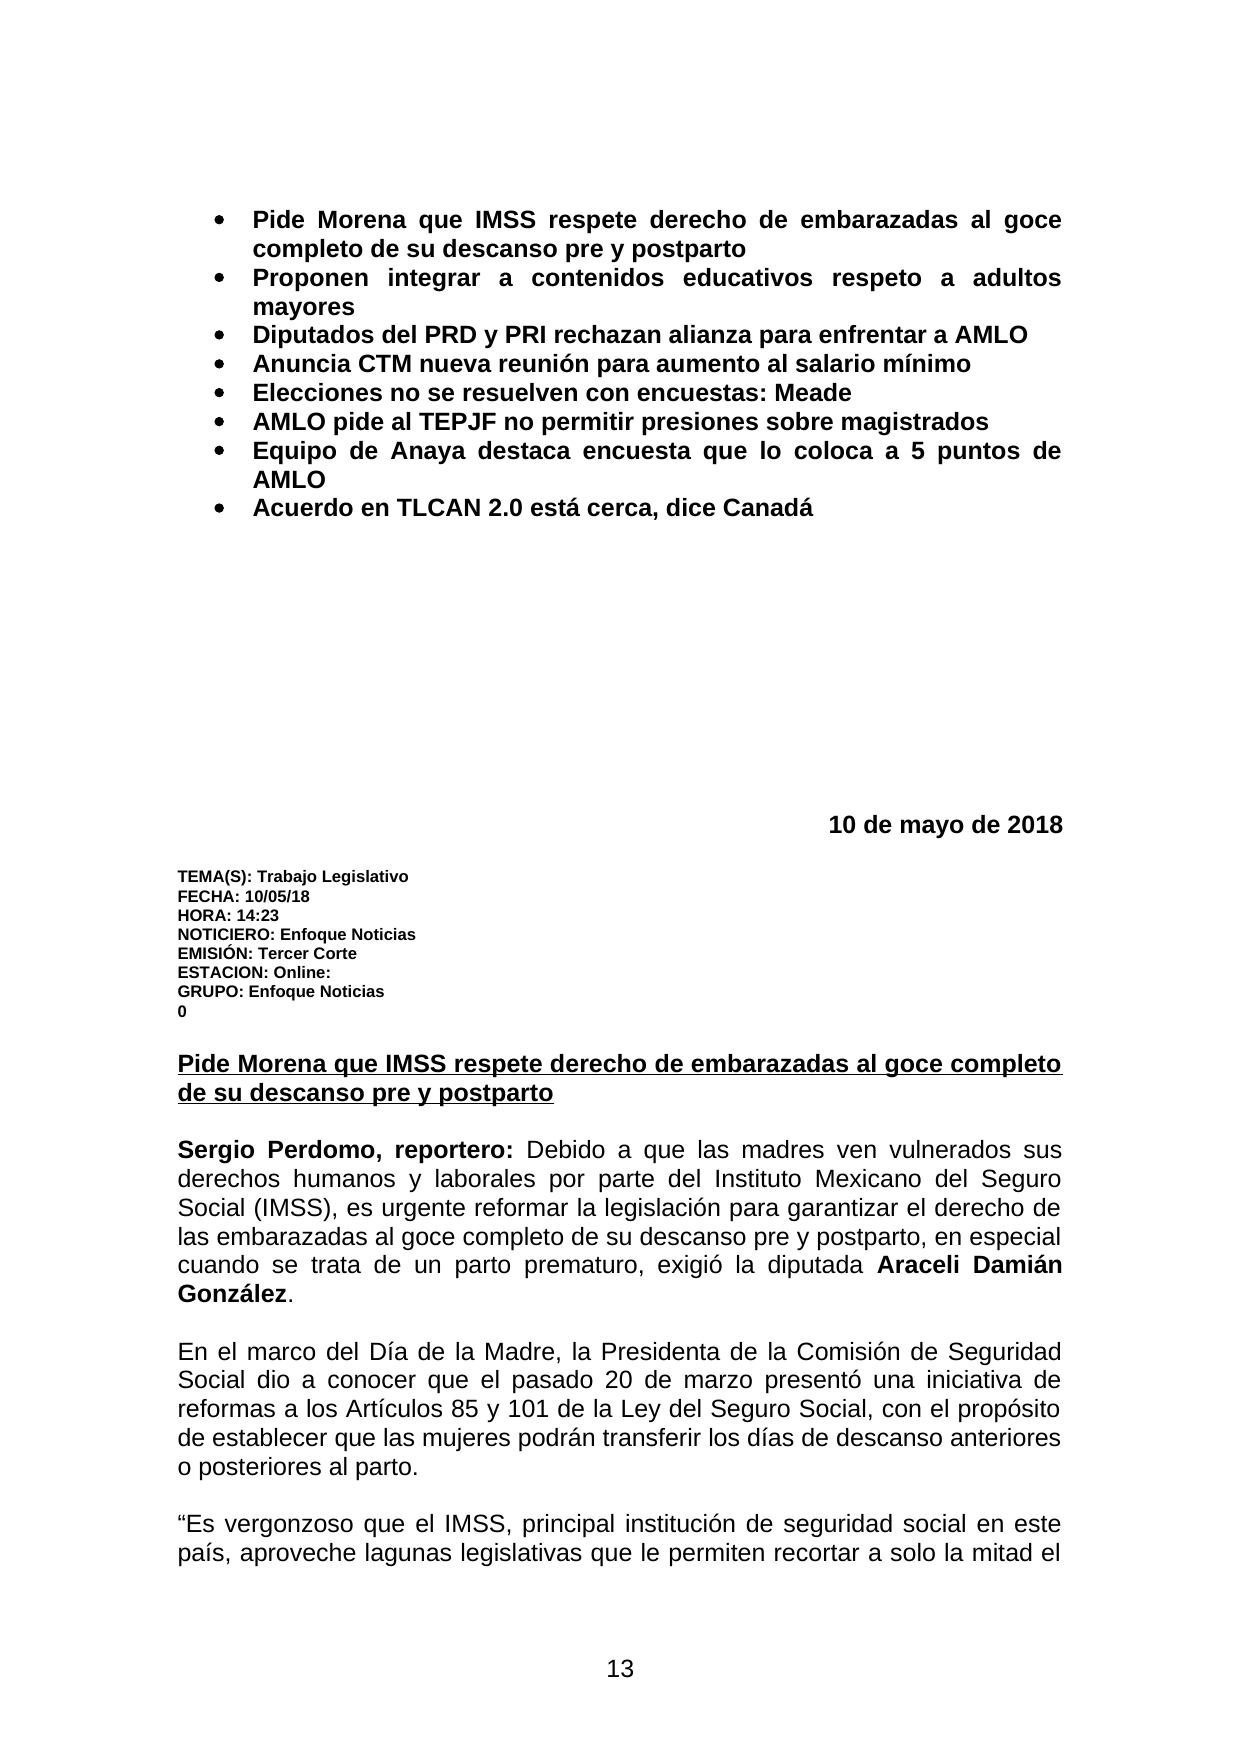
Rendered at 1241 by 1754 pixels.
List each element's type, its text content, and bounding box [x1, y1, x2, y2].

text FECHA: 10/05/18 [177, 886, 1063, 906]
text En el marco del Día de la Madre, la Presidenta de la Comisión de Seguridad Social dio a conocer que el pasado 20 de marzo presentó una iniciativa de reformas a los Artículos 85 y 101 de la Ley del Seguro Social, con el propósito de establecer que las mujeres podrán transferir los días de descanso anteriores o posteriores al parto. [177, 1337, 1063, 1481]
list Diputados del PRD y PRI rechazan alianza para enfrentar a AMLO [215, 320, 1063, 349]
text 0 [177, 1001, 1063, 1021]
list Proponen integrar a contenidos educativos respeto a adultos mayores [215, 263, 1063, 320]
list Acuerdo en TLCAN 2.0 está cerca, dice Canadá [215, 493, 1063, 522]
list Anuncia CTM nueva reunión para aumento al salario mínimo [215, 349, 1063, 378]
list Elecciones no se resuelven con encuestas: Meade [215, 378, 1063, 407]
text GRUPO: Enfoque Noticias [177, 982, 1063, 1001]
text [177, 1509, 1063, 1567]
list Equipo de Anaya destaca encuesta que lo coloca a 5 puntos de AMLO [215, 436, 1063, 493]
text ESTACION: Online: [177, 963, 1063, 982]
text Pide Morena que IMSS respete derecho de embarazadas al goce completo de su descanso pre y postparto [177, 1049, 1063, 1074]
list AMLO pide al TEPJF no permitir presiones sobre magistrados [215, 407, 1063, 436]
text 10 de mayo de 2018 [177, 810, 1063, 838]
text Sergio Perdomo, reportero: Debido a que las madres ven vulnerados sus derechos humanos y laborales por parte del Instituto Mexicano del Seguro Social (IMSS), es urgente reformar la legislación para garantizar el derecho de las embarazadas al goce completo de su descanso pre y postparto, en especial cuando se trata de un parto prematuro, exigió la diputada Araceli Damián González. [177, 1136, 1063, 1308]
text EMISIÓN: Tercer Corte [177, 944, 1063, 963]
text NOTICIERO: Enfoque Noticias [177, 925, 1063, 944]
text HORA: 14:23 [177, 906, 1063, 925]
list Pide Morena que IMSS respete derecho de embarazadas al goce completo de su descanso pre y postparto [215, 205, 1063, 263]
text Pide Morena que IMSS respete derecho de embarazadas al goce completo de su descanso pre y postparto [177, 1075, 1063, 1107]
text TEMA(S): Trabajo Legislativo [177, 867, 1063, 886]
